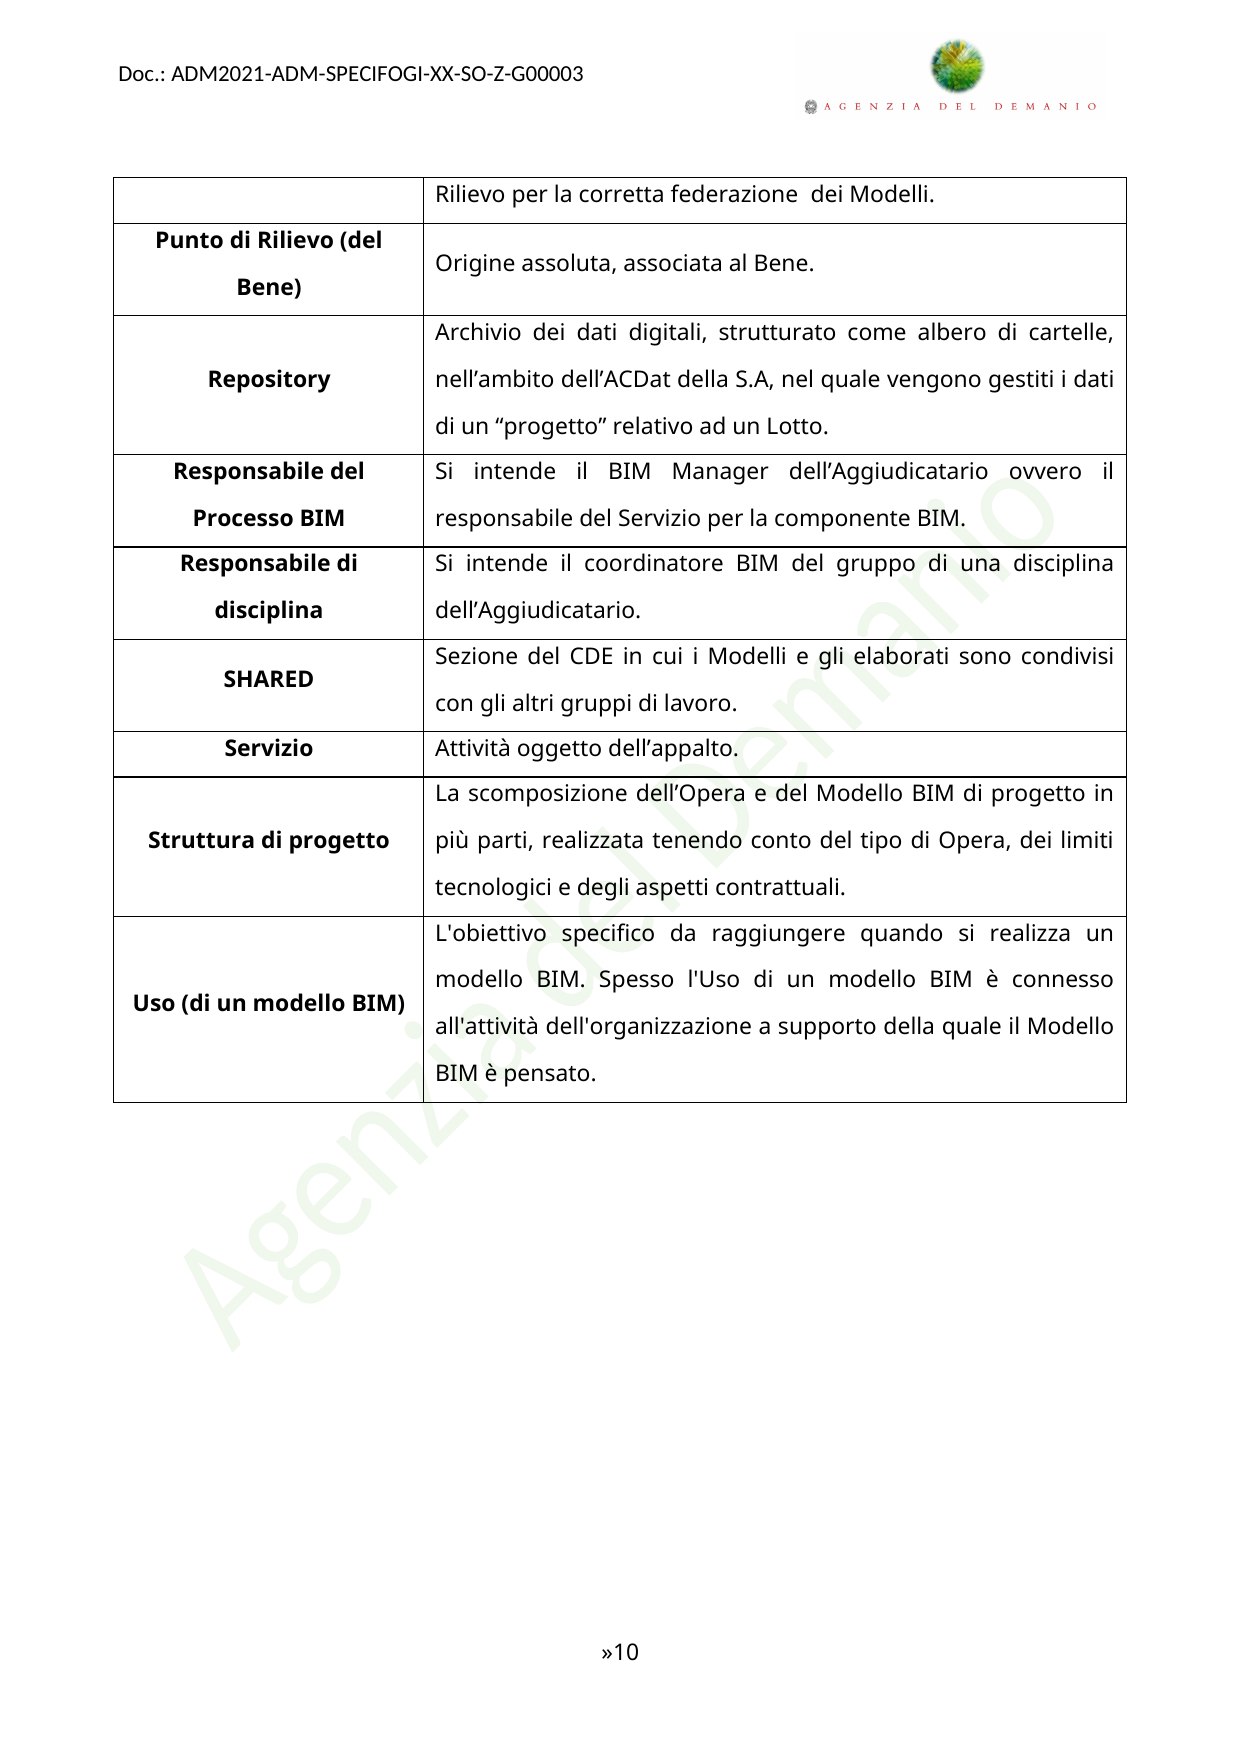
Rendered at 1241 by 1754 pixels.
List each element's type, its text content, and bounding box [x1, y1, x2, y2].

table_cell Sezione del CDE in cui i Modelli e gli elaborati sono condivisi con gli altri gruppi di lavoro. [424, 640, 1126, 731]
table_cell Responsabile di disciplina [114, 548, 423, 639]
table_cell Si intende il BIM Manager dell’Aggiudicatario ovvero il responsabile del Servizio per la componente BIM. [424, 455, 1126, 546]
table_cell Archivio dei dati digitali, strutturato come albero di cartelle, nell’ambito dell’ACDat della S.A, nel quale vengono gestiti i dati di un “progetto” relativo ad un Lotto. [424, 316, 1126, 454]
table_cell Attività oggetto dell’appalto. [424, 732, 1126, 776]
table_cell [424, 178, 1126, 223]
table_cell Repository [114, 316, 423, 454]
table_cell Punto di Rilievo (del Bene) [114, 224, 423, 315]
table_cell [114, 178, 423, 223]
table_cell Origine assoluta, associata al Bene. [424, 224, 1126, 315]
table_cell Struttura di progetto [114, 778, 423, 916]
table_cell SHARED [114, 640, 423, 731]
table_cell Servizio [114, 732, 423, 776]
table_cell Responsabile del Processo BIM [114, 455, 423, 546]
table_cell Si intende il coordinatore BIM del gruppo di una disciplina dell’Aggiudicatario. [424, 548, 1126, 639]
table_cell L'obiettivo specifico da raggiungere quando si realizza un modello BIM. Spesso l'Uso di un modello BIM è connesso all'attività dell'organizzazione a supporto della quale il Modello BIM è pensato. [424, 917, 1126, 1102]
table_cell Uso (di un modello BIM) [114, 917, 423, 1102]
table_cell La scomposizione dell’Opera e del Modello BIM di progetto in più parti, realizzata tenendo conto del tipo di Opera, dei limiti tecnologici e degli aspetti contrattuali. [424, 778, 1126, 916]
picture [794, 31, 1106, 121]
